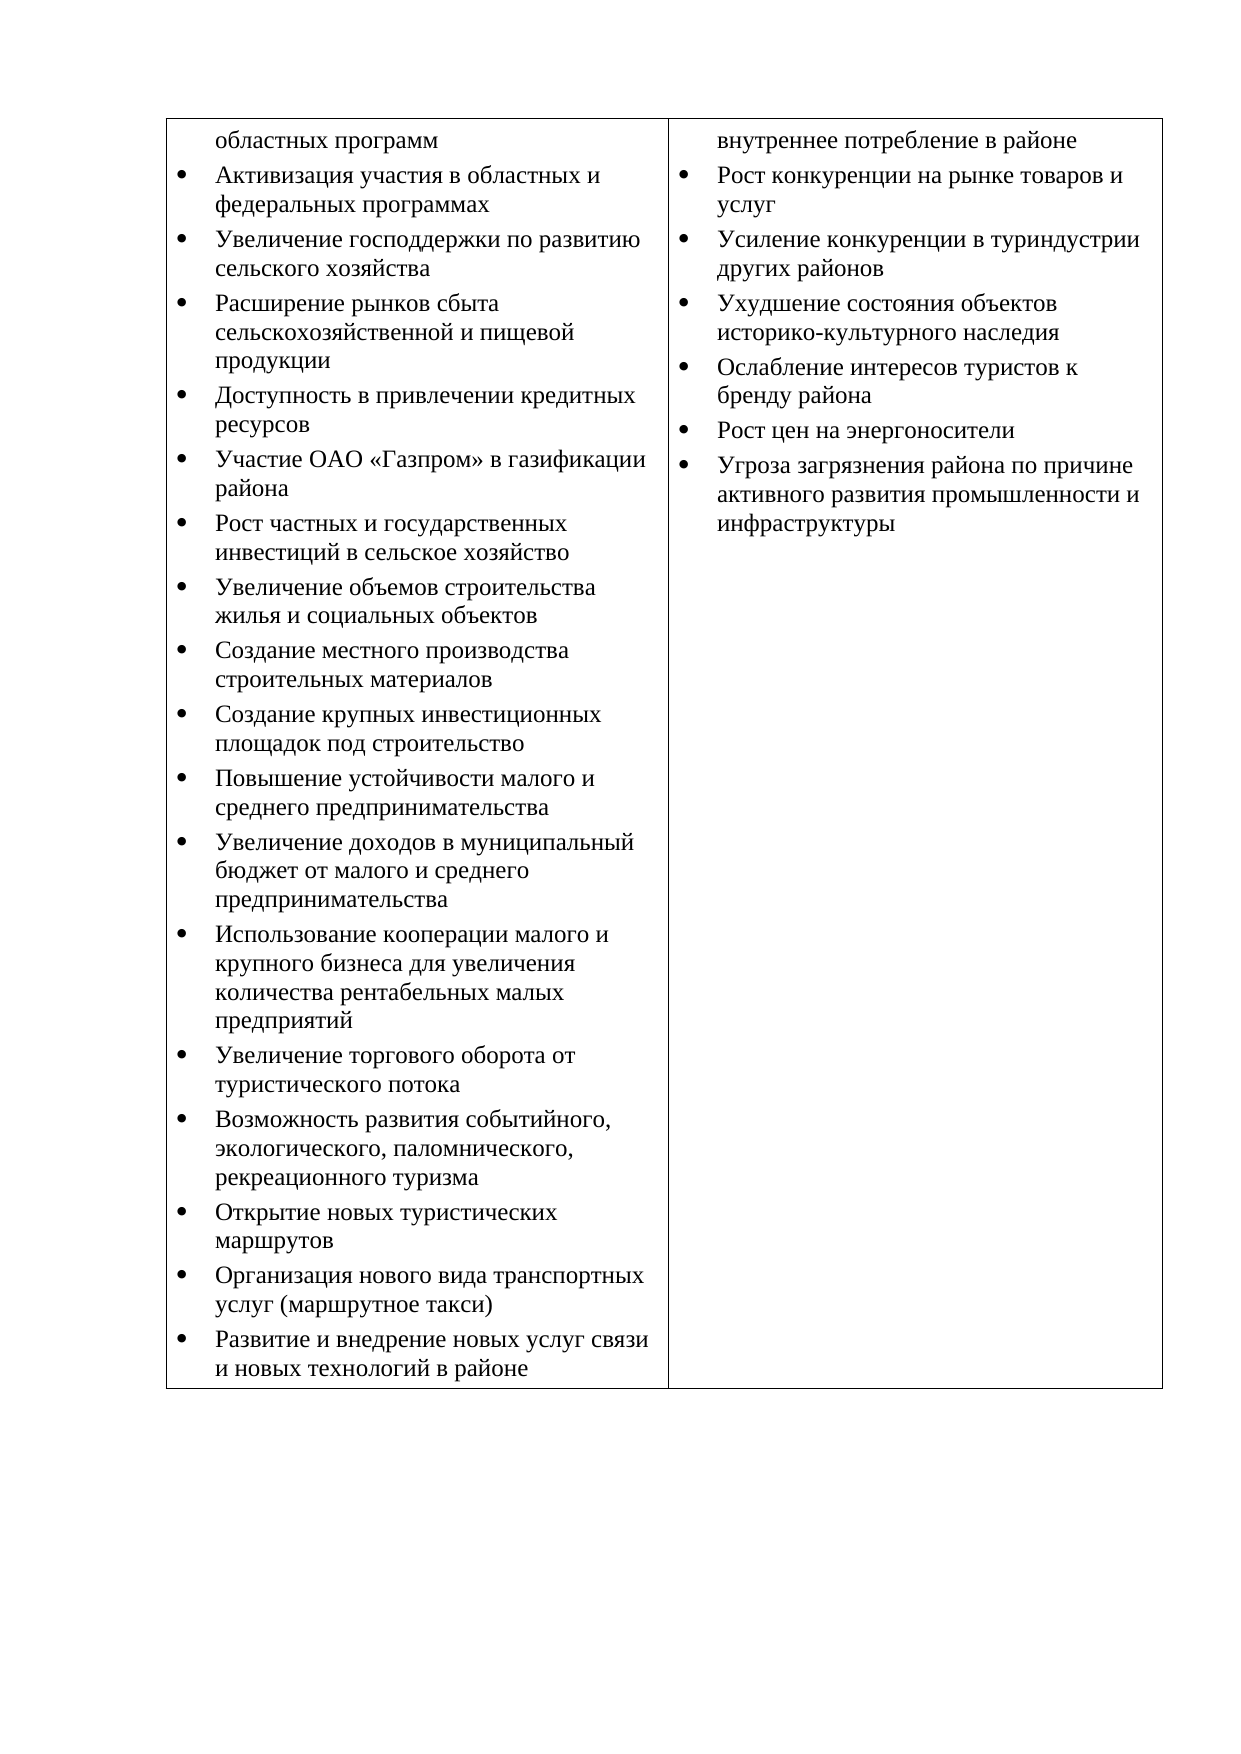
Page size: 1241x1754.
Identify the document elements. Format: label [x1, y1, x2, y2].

table_cell [669, 119, 1162, 1388]
table_cell [167, 119, 668, 1388]
